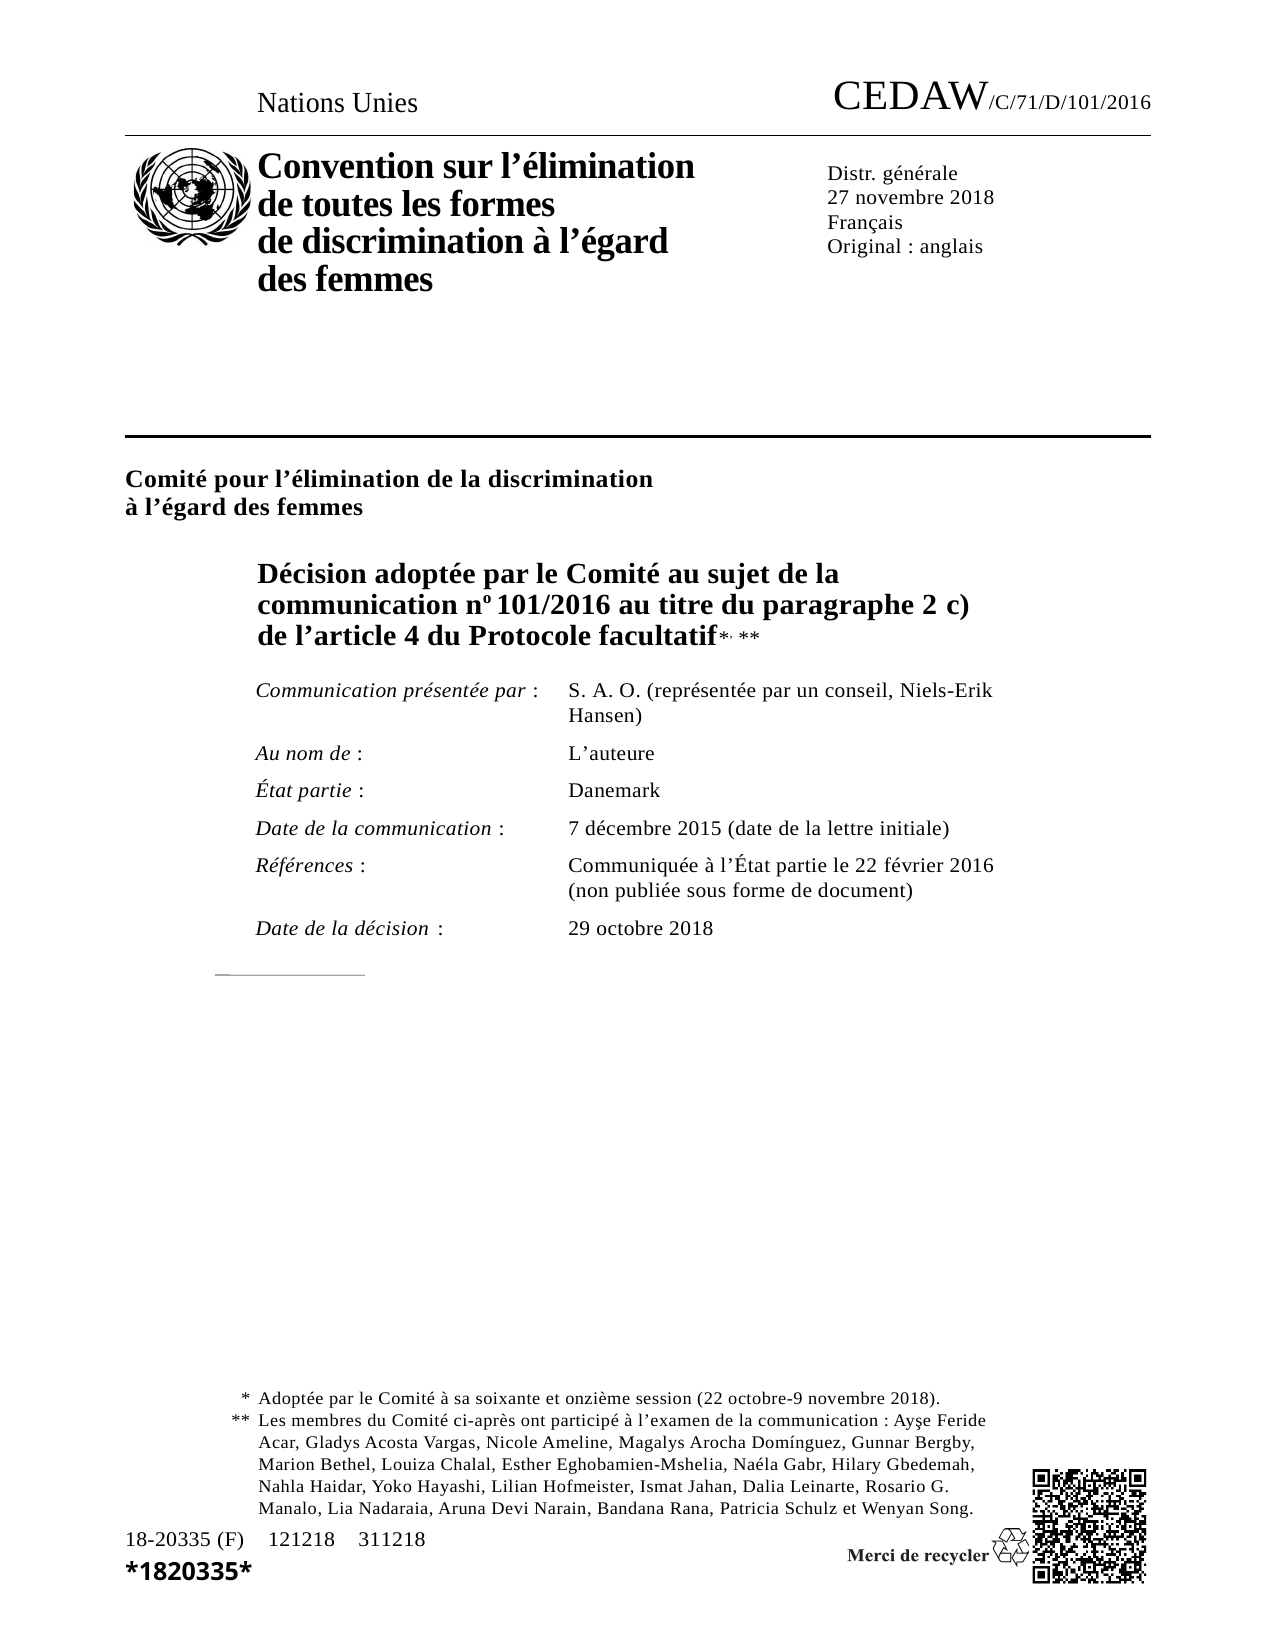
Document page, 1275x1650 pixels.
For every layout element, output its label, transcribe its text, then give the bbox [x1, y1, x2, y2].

text Comité pour l’élimination de la discrimination à l’égard des femmes [125, 464, 1150, 521]
table_cell Date de la décision : [255, 915, 568, 952]
table_cell Danemark [568, 777, 1011, 814]
table_header Communication présentée par : [255, 677, 568, 739]
title Décision adoptée par le Comité au sujet de la communication no 101/2016 au titre du paragraphe 2 c) de l’article 4 du Protocole facultatif*, ** [125, 558, 997, 652]
text ** Les membres du Comité ci-après ont participé à l’examen de la communication : Ayşe Feride Acar, Gladys Acosta Vargas, Nicole Ameline, Magalys Arocha Domínguez, Gunnar Bergby, Marion Bethel, Louiza Chalal, Esther Eghobamien-Mshelia, Naéla Gabr, Hilary Gbedemah, Nahla Haidar, Yoko Hayashi, Lilian Hofmeister, Ismat Jahan, Dalia Leinarte, Rosario G. Manalo, Lia Nadaraia, Aruna Devi Narain, Bandana Rana, Patricia Schulz et Wenyan Song. [198, 1409, 1014, 1518]
table_header S. A. O. (représentée par un conseil, Niels-Erik Hansen) [568, 677, 1011, 739]
picture [847, 1528, 1029, 1567]
table_cell 29 octobre 2018 [568, 915, 1011, 952]
table_cell Au nom de : [255, 740, 568, 777]
table_cell État partie : [255, 777, 568, 814]
table_cell Communiquée à l’État partie le 22 février 2016 (non publiée sous forme de document) [568, 852, 1011, 914]
picture [1032, 1469, 1147, 1584]
table_cell Références : [255, 852, 568, 914]
text * Adoptée par le Comité à sa soixante et onzième session (22 octobre-9 novembre 2018). [198, 1387, 1014, 1409]
table_cell L’auteure [568, 740, 1011, 777]
picture [133, 148, 251, 246]
table_cell Date de la communication : [255, 815, 568, 852]
table_cell 7 décembre 2015 (date de la lettre initiale) [568, 815, 1011, 852]
